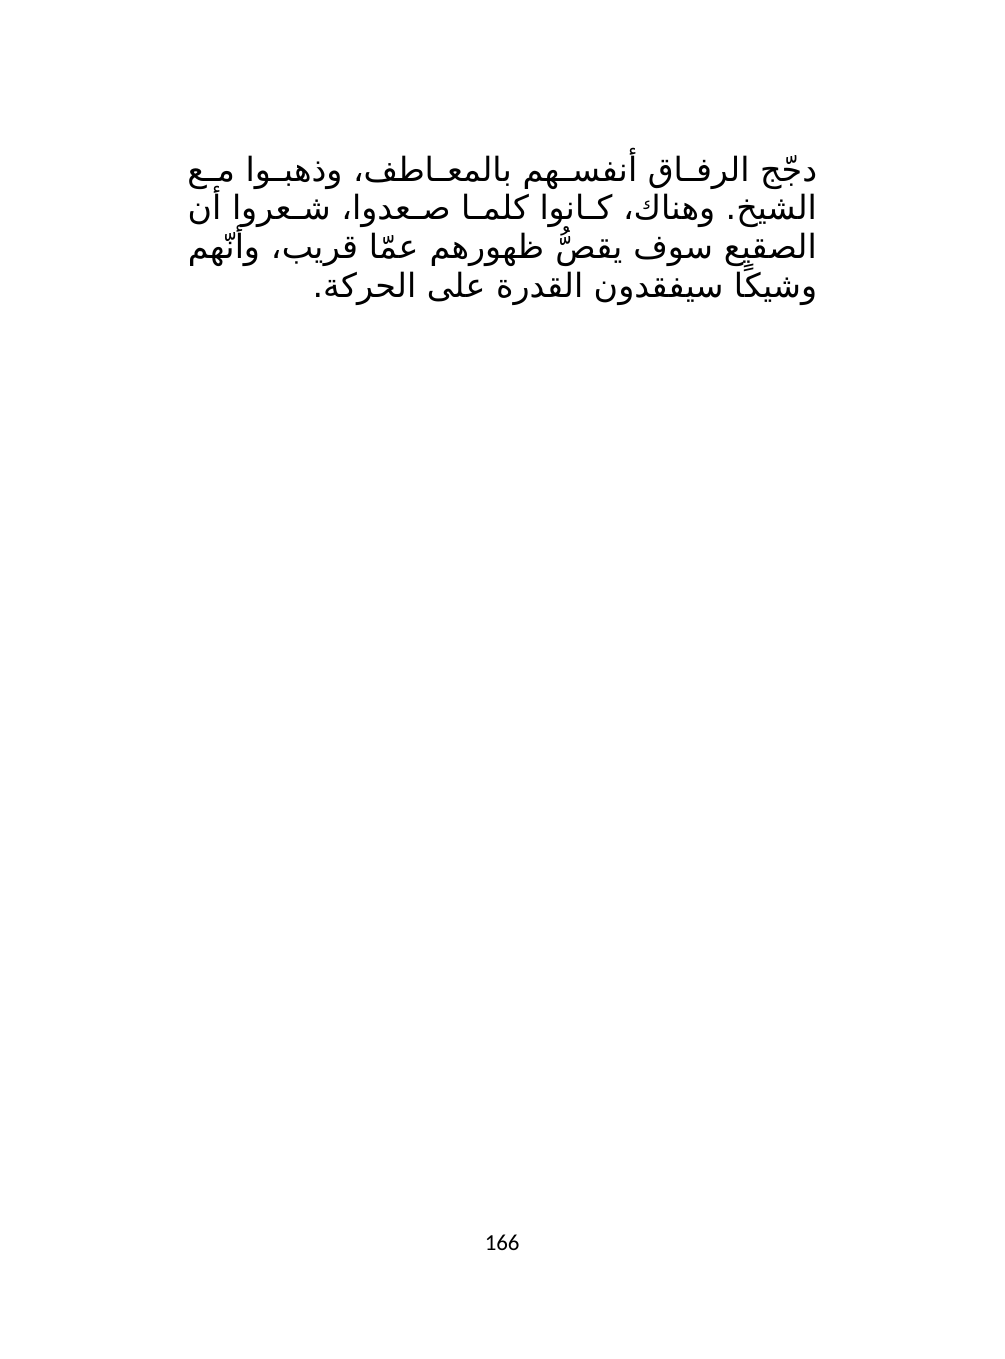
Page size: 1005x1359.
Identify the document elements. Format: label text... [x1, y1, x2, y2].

text دجّج الرفاق أنفسهم بالمعاطف، وذهبوا مع الشيخ. وهناك، كانوا كلما صعدوا، شعروا أن الصقيع سوف يقصُّ ظهورهم عمّا قريب، وأنّهم وشيكًا سيفقدون القدرة على الحركة. [187, 150, 817, 305]
